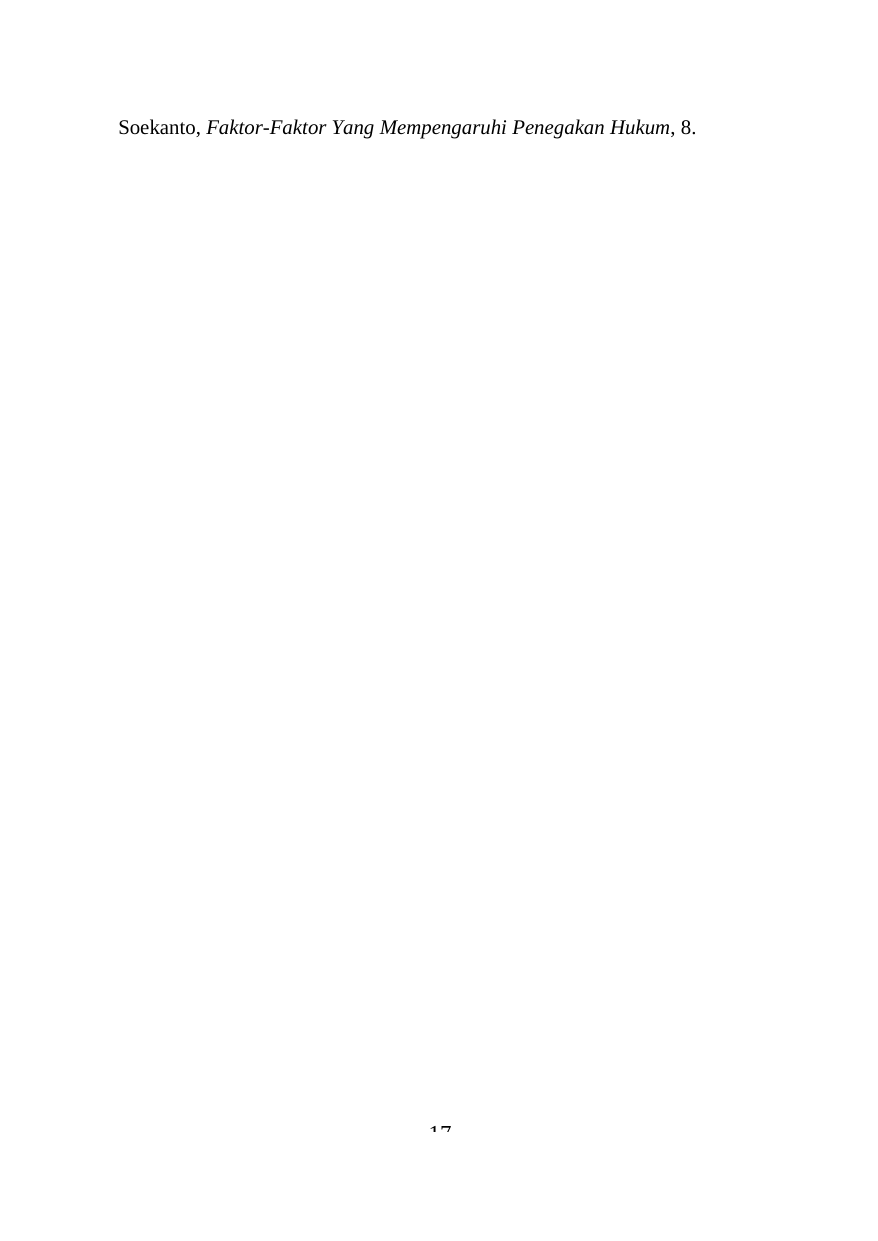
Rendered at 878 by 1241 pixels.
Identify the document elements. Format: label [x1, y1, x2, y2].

text [118, 114, 758, 139]
